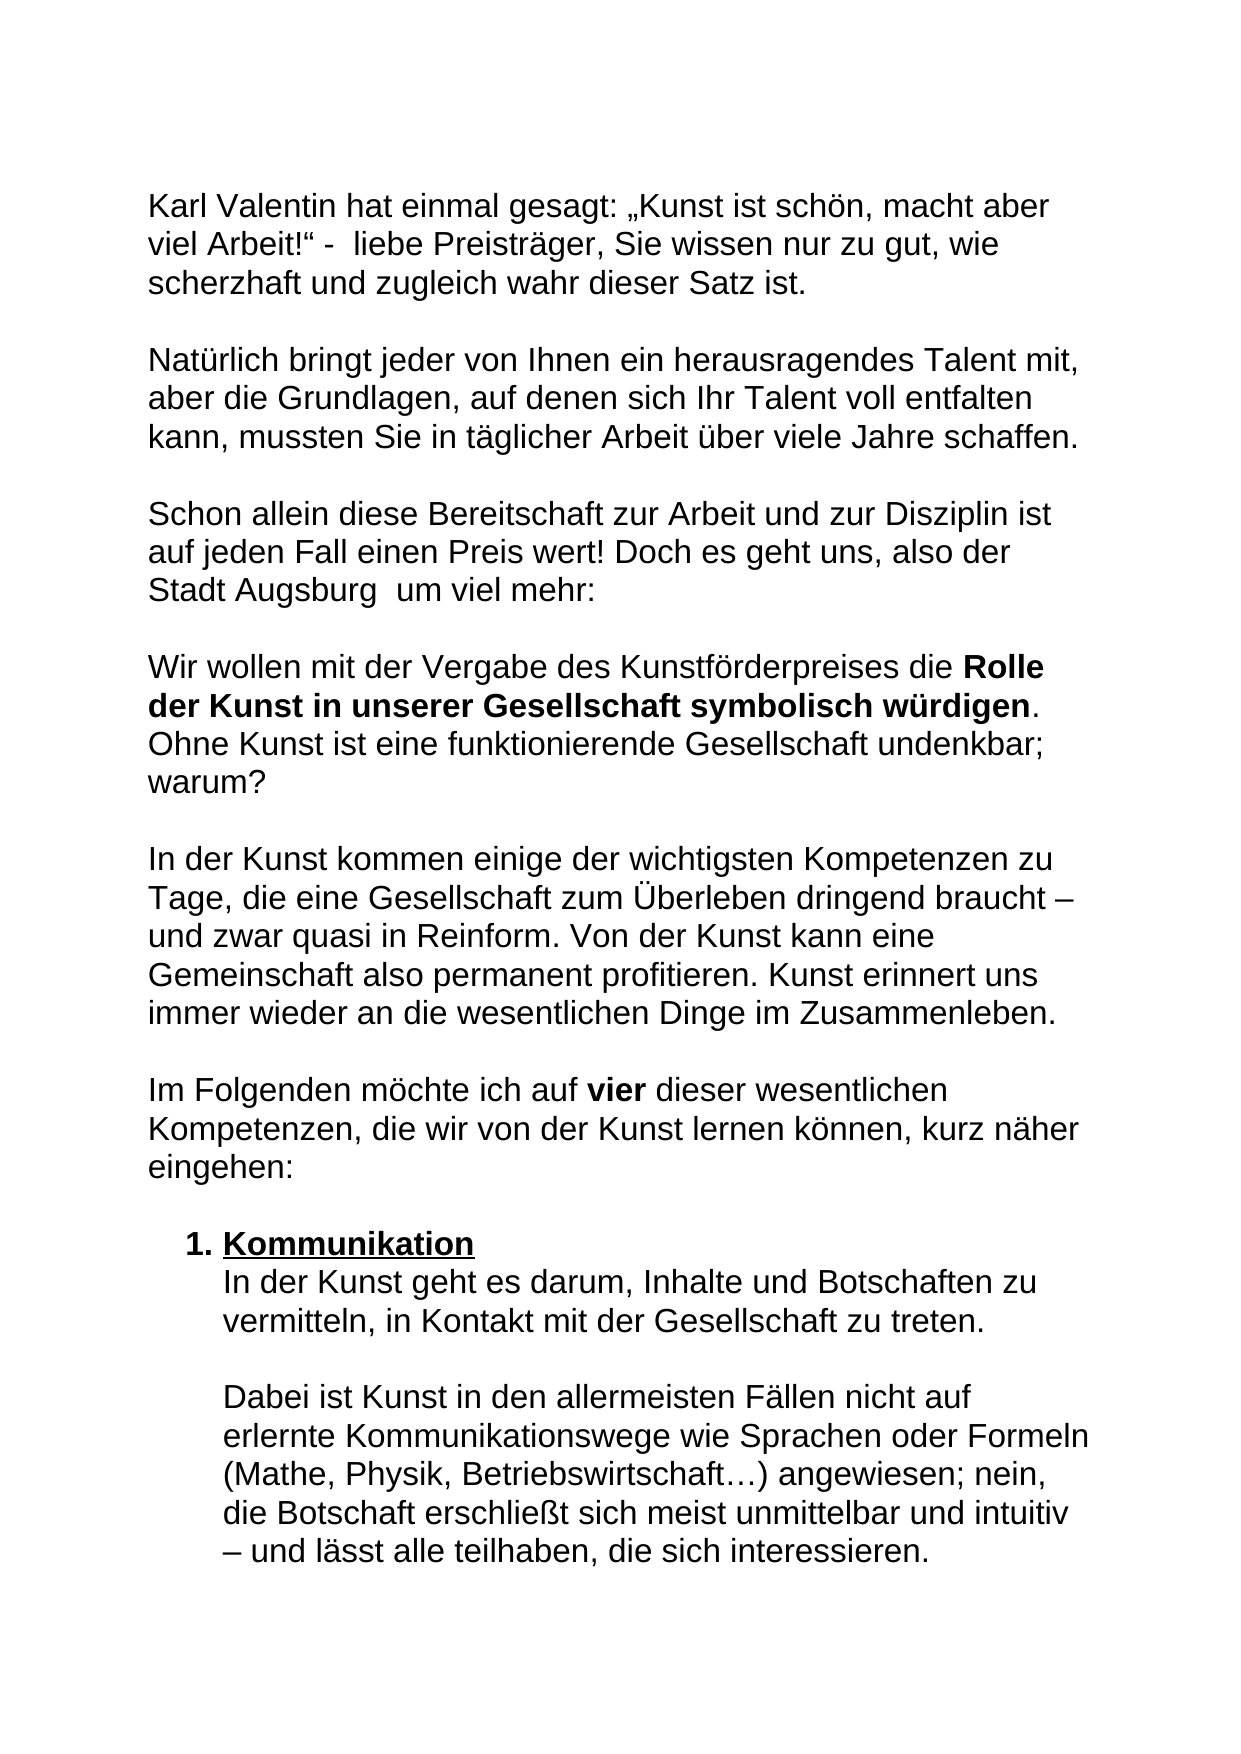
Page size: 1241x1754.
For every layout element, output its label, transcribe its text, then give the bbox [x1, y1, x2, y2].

text Im Folgenden möchte ich auf vier dieser wesentlichen Kompetenzen, die wir von der Kunst lernen können, kurz näher eingehen: [148, 1070, 1093, 1185]
text Schon allein diese Bereitschaft zur Arbeit und zur Disziplin ist auf jeden Fall einen Preis wert! Doch es geht uns, also der Stadt Augsburg um viel mehr: [148, 493, 1093, 609]
text In der Kunst kommen einige der wichtigsten Kompetenzen zu Tage, die eine Gesellschaft zum Überleben dringend braucht – und zwar quasi in Reinform. Von der Kunst kann eine Gemeinschaft also permanent profitieren. Kunst erinnert uns immer wieder an die wesentlichen Dinge im Zusammenleben. [148, 839, 1093, 1032]
text Wir wollen mit der Vergabe des Kunstförderpreises die Rolle der Kunst in unserer Gesellschaft symbolisch würdigen. Ohne Kunst ist eine funktionierende Gesellschaft undenkbar; warum? [148, 647, 1093, 801]
list Dabei ist Kunst in den allermeisten Fällen nicht auf erlernte Kommunikationswege wie Sprachen oder Formeln (Mathe, Physik, Betriebswirtschaft…) angewiesen; nein, die Botschaft erschließt sich meist unmittelbar und intuitiv – und lässt alle teilhaben, die sich interessieren. [223, 1378, 1093, 1570]
text Natürlich bringt jeder von Ihnen ein herausragendes Talent mit, aber die Grundlagen, auf denen sich Ihr Talent voll entfalten kann, mussten Sie in täglicher Arbeit über viele Jahre schaffen. [148, 340, 1093, 455]
list Kommunikation [185, 1224, 1093, 1262]
list In der Kunst geht es darum, Inhalte und Botschaften zu vermitteln, in Kontakt mit der Gesellschaft zu treten. [223, 1262, 1093, 1339]
text Karl Valentin hat einmal gesagt: „Kunst ist schön, macht aber viel Arbeit!“ - liebe Preisträger, Sie wissen nur zu gut, wie scherzhaft und zugleich wahr dieser Satz ist. [148, 186, 1093, 301]
